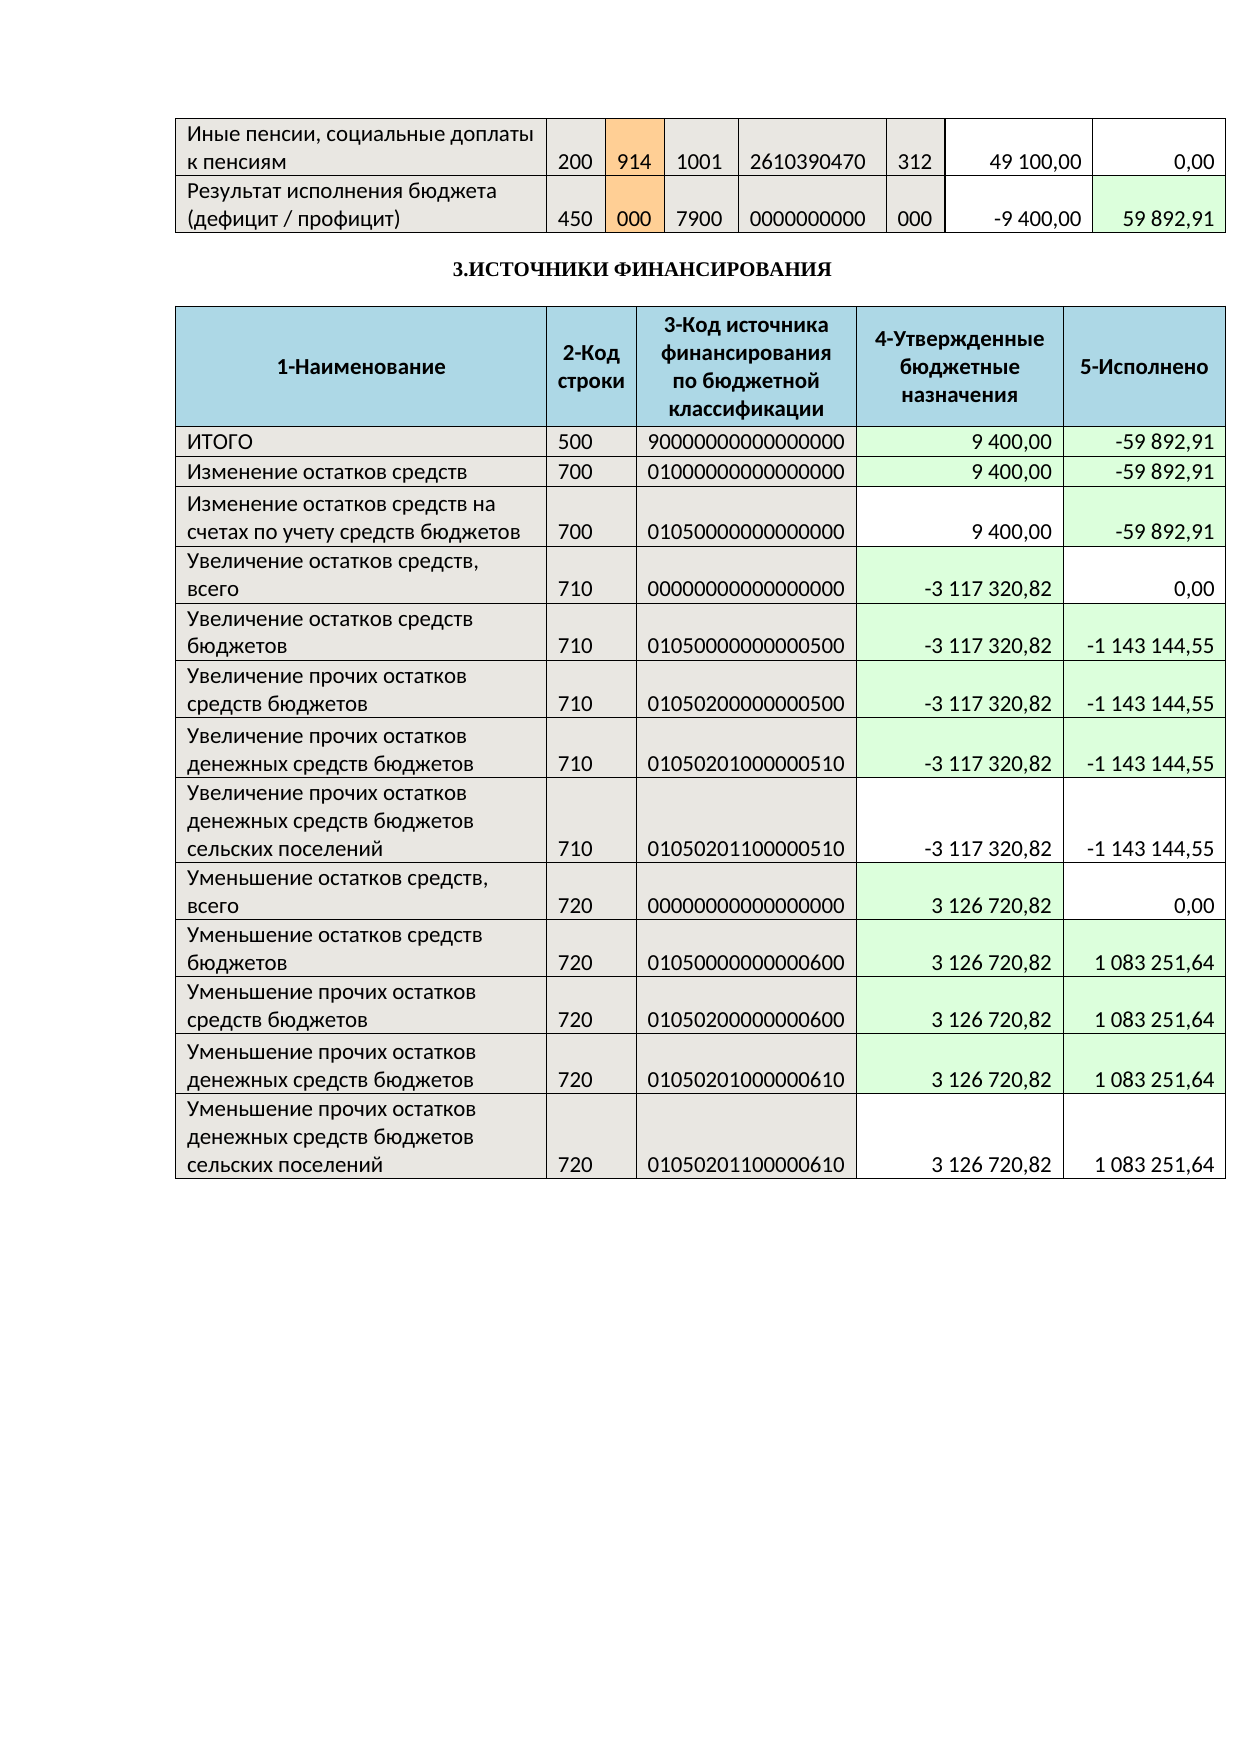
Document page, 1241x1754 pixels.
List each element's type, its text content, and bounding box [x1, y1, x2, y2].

table_cell Уменьшение прочих остатков денежных средств бюджетов [176, 1034, 546, 1093]
table_cell 914 [606, 119, 664, 175]
table_header 5-Исполнено [1064, 307, 1225, 426]
table_cell 49 100,00 [946, 119, 1092, 175]
table_cell 700 [547, 457, 636, 486]
table_cell 500 [547, 427, 636, 456]
table_cell 700 [547, 487, 636, 546]
table_cell 01050000000000600 [637, 920, 856, 976]
table_cell 0,00 [1093, 119, 1225, 175]
table_cell 01050201100000510 [637, 778, 856, 862]
table_cell 9 400,00 [857, 457, 1063, 486]
table_cell 1 083 251,64 [1064, 1094, 1225, 1178]
table_cell 720 [547, 977, 636, 1033]
table_cell 0,00 [1064, 547, 1225, 603]
table_cell Изменение остатков средств [176, 457, 546, 486]
table_cell 01050000000000000 [637, 487, 856, 546]
table_cell 01050201000000610 [637, 1034, 856, 1093]
table_cell 3 126 720,82 [857, 1034, 1063, 1093]
table_cell -1 143 144,55 [1064, 778, 1225, 862]
table_cell 01050201100000610 [637, 1094, 856, 1178]
table_cell 0000000000 [739, 176, 886, 232]
table_cell Иные пенсии, социальные доплаты к пенсиям [176, 119, 546, 175]
table_cell -1 143 144,55 [1064, 604, 1225, 660]
table_cell -3 117 320,82 [857, 547, 1063, 603]
table_cell Увеличение остатков средств бюджетов [176, 604, 546, 660]
table_cell -59 892,91 [1064, 457, 1225, 486]
table_cell ИТОГО [176, 427, 546, 456]
table_cell 000 [606, 176, 664, 232]
table_cell 720 [547, 1094, 636, 1178]
table_cell -3 117 320,82 [857, 661, 1063, 717]
table_cell 710 [547, 778, 636, 862]
table_cell 9 400,00 [857, 487, 1063, 546]
table_cell 90000000000000000 [637, 427, 856, 456]
table_cell 01050200000000500 [637, 661, 856, 717]
table_cell 1 083 251,64 [1064, 1034, 1225, 1093]
table_cell 7900 [665, 176, 738, 232]
table_cell 710 [547, 661, 636, 717]
table_cell Уменьшение прочих остатков денежных средств бюджетов сельских поселений [176, 1094, 546, 1178]
table_cell -3 117 320,82 [857, 604, 1063, 660]
table_cell 720 [547, 920, 636, 976]
table_cell 1 083 251,64 [1064, 920, 1225, 976]
table_cell 1 083 251,64 [1064, 977, 1225, 1033]
table_cell 200 [547, 119, 605, 175]
table_cell Увеличение остатков средств, всего [176, 547, 546, 603]
table_header 3-Код источника финансирования по бюджетной классификации [637, 307, 856, 426]
table_cell 1001 [665, 119, 738, 175]
table_header 1-Наименование [176, 307, 546, 426]
table_cell -59 892,91 [1064, 427, 1225, 456]
table_cell 3 126 720,82 [857, 1094, 1063, 1178]
table_cell 00000000000000000 [637, 547, 856, 603]
table_cell 59 892,91 [1093, 176, 1225, 232]
table_cell 2610390470 [739, 119, 886, 175]
table_cell 3 126 720,82 [857, 920, 1063, 976]
table_cell -9 400,00 [946, 176, 1092, 232]
table_cell Увеличение прочих остатков средств бюджетов [176, 661, 546, 717]
table_cell 01050200000000600 [637, 977, 856, 1033]
table_cell 720 [547, 863, 636, 919]
table_cell 710 [547, 718, 636, 777]
table_cell Увеличение прочих остатков денежных средств бюджетов сельских поселений [176, 778, 546, 862]
table_cell -1 143 144,55 [1064, 661, 1225, 717]
table_cell 312 [887, 119, 944, 175]
table_cell 01050000000000500 [637, 604, 856, 660]
table_cell 720 [547, 1034, 636, 1093]
table_header 4-Утвержденные бюджетные назначения [857, 307, 1063, 426]
table_cell 450 [547, 176, 605, 232]
text 3.ИСТОЧНИКИ ФИНАНСИРОВАНИЯ [177, 257, 1107, 281]
table_cell 00000000000000000 [637, 863, 856, 919]
table_cell 710 [547, 604, 636, 660]
table_cell Результат исполнения бюджета (дефицит / профицит) [176, 176, 546, 232]
table_cell 0,00 [1064, 863, 1225, 919]
table_cell Уменьшение прочих остатков средств бюджетов [176, 977, 546, 1033]
table_cell Увеличение прочих остатков денежных средств бюджетов [176, 718, 546, 777]
table_cell 3 126 720,82 [857, 977, 1063, 1033]
table_cell Изменение остатков средств на счетах по учету средств бюджетов [176, 487, 546, 546]
table_cell Уменьшение остатков средств, всего [176, 863, 546, 919]
table_cell Уменьшение остатков средств бюджетов [176, 920, 546, 976]
table_cell -3 117 320,82 [857, 778, 1063, 862]
table_cell 710 [547, 547, 636, 603]
table_cell 01000000000000000 [637, 457, 856, 486]
table_cell 01050201000000510 [637, 718, 856, 777]
table_cell 3 126 720,82 [857, 863, 1063, 919]
table_cell -3 117 320,82 [857, 718, 1063, 777]
table_cell -1 143 144,55 [1064, 718, 1225, 777]
table_cell 9 400,00 [857, 427, 1063, 456]
table_cell -59 892,91 [1064, 487, 1225, 546]
table_header 2-Код строки [547, 307, 636, 426]
table_cell 000 [887, 176, 944, 232]
